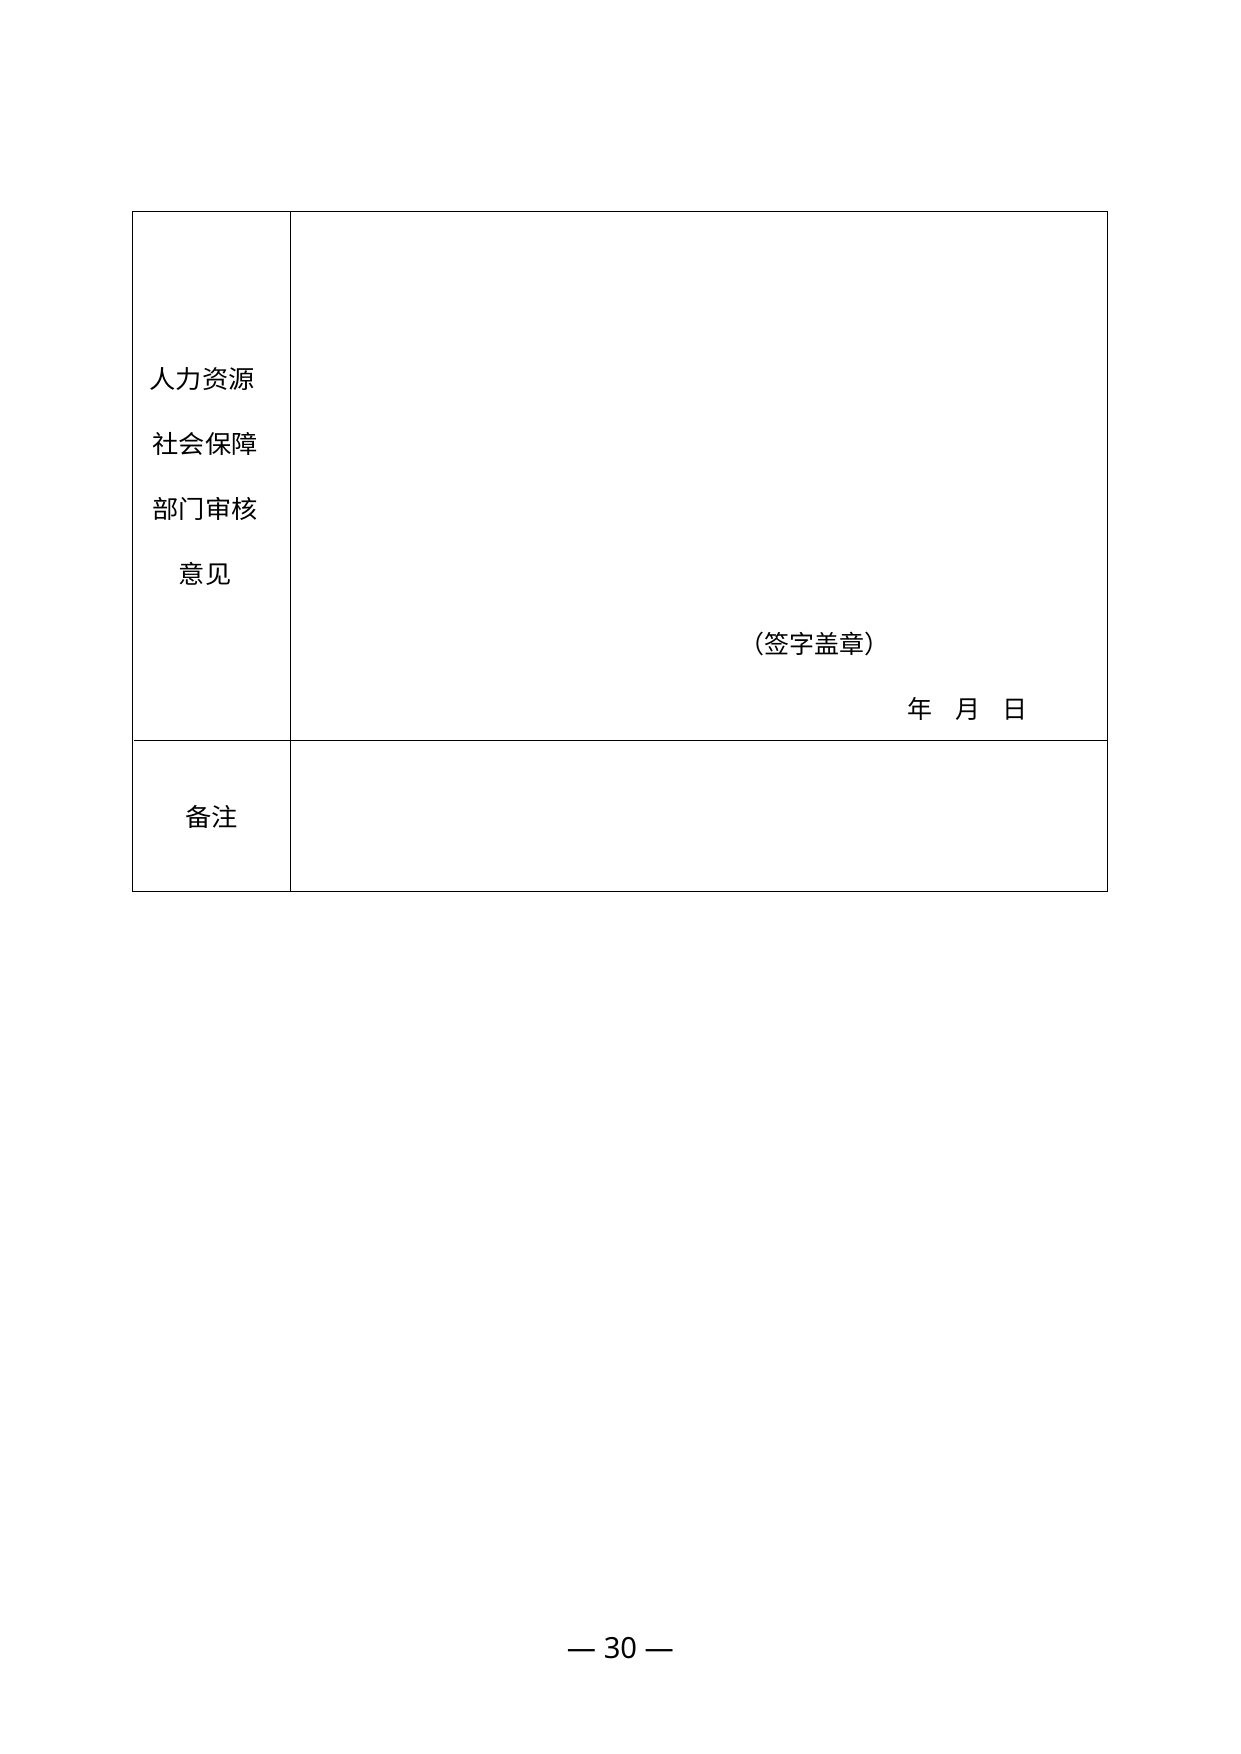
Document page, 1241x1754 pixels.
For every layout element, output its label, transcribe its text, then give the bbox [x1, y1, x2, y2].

table_cell 备注 [133, 741, 290, 891]
table_cell （签字盖章） 年 月 日 [291, 212, 1107, 740]
table_cell 人力资源社会保障部门审核意见 [133, 212, 290, 740]
table_cell [291, 741, 1107, 891]
